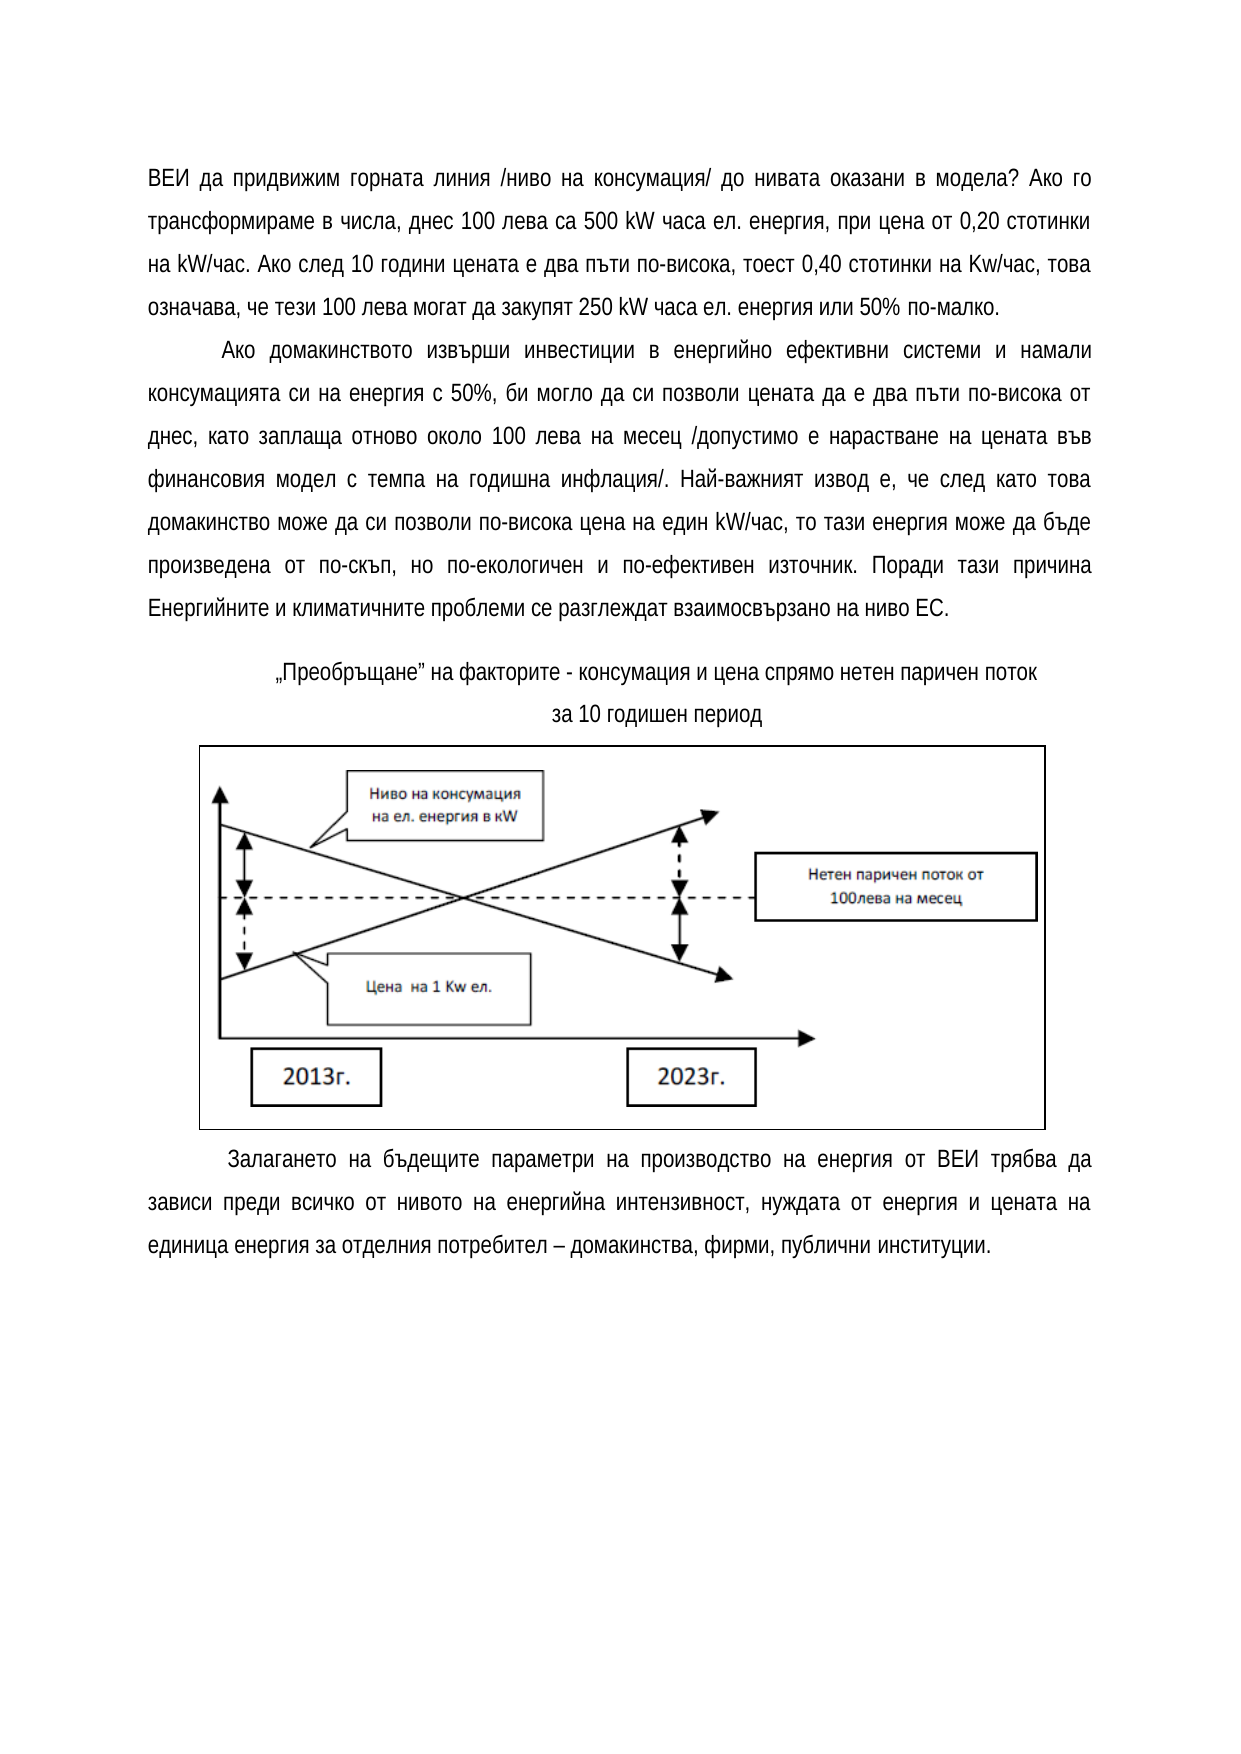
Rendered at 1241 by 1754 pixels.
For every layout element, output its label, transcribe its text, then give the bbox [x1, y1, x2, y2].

picture [211, 770, 1038, 1107]
text „Преобръщане” на факторите - консумация и цена спрямо нетен паричен поток за 10 годишен период [275, 657, 1038, 728]
text Ако домакинството извърши инвестиции в енергийно ефективни системи и намали консумацията си на енергия с 50%, би могло да си позволи цената да е два пъти по-висока от днес, като заплаща отново около 100 лева на месец /допустимо е нарастване на цената във финансовия модел с темпа на годишна инфлация/. Най-важният извод е, че след като това домакинство може да си позволи по-висока цена на един kW/час, то тази енергия може да бъде произведена от по-скъп, но по-екологичен и по-ефективен източник. Поради тази причина Енергийните и климатичните проблеми се разглеждат взаимосвързано на ниво ЕС. [148, 335, 1093, 621]
text Залагането на бъдещите параметри на производство на енергия от ВЕИ трябва да зависи преди всичко от нивото на енергийна интензивност, нуждата от енергия и цената на единица енергия за отделния потребител – домакинства, фирми, публични институции. [148, 1144, 1093, 1258]
text ВЕИ да придвижим горната линия /ниво на консумация/ до нивата оказани в модела? Ако го трансформираме в числа, днес 100 лева са 500 kW часа ел. енергия, при цена от 0,20 стотинки на kW/час. Ако след 10 години цената е два пъти по-висока, тоест 0,40 стотинки на Kw/час, това означава, че тези 100 лева могат да закупят 250 kW часа ел. енергия или 50% по-малко. [148, 163, 1093, 321]
